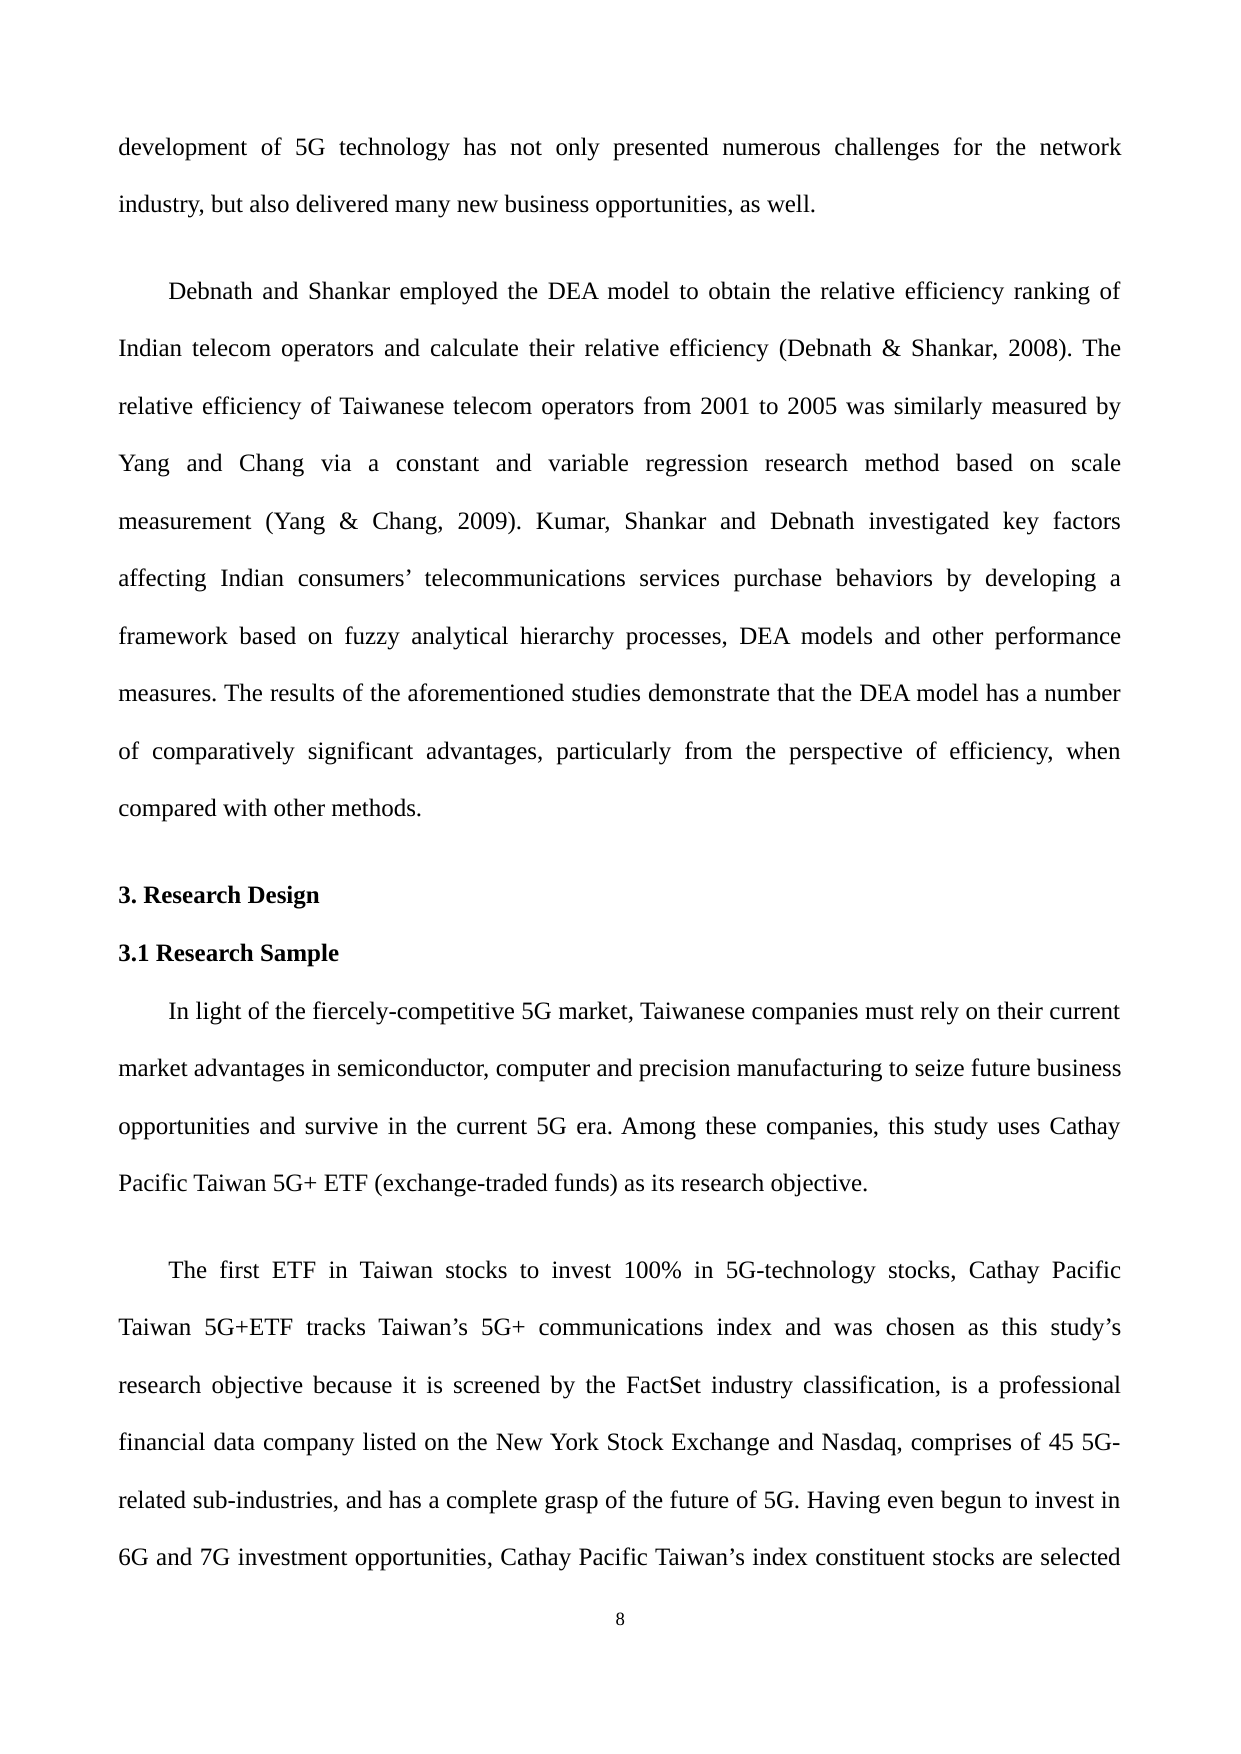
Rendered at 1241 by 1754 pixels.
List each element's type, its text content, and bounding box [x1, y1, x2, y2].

list Debnath and Shankar employed the DEA model to obtain the relative efficiency ranking of Indian telecom operators and calculate their relative efficiency (Debnath & Shankar, 2008). The relative efficiency of Taiwanese telecom operators from 2001 to 2005 was similarly measured by Yang and Chang via a constant and variable regression research method based on scale measurement (Yang & Chang, 2009). Kumar, Shankar and Debnath investigated key factors affecting Indian consumers’ telecommunications services purchase behaviors by developing a framework based on fuzzy analytical hierarchy processes, DEA models and other performance measures. The results of the aforementioned studies demonstrate that the DEA model has a number of comparatively significant advantages, particularly from the perspective of efficiency, when compared with other methods. [118, 276, 1122, 822]
text In light of the fiercely-competitive 5G market, Taiwanese companies must rely on their current market advantages in semiconductor, computer and precision manufacturing to seize future business opportunities and survive in the current 5G era. Among these companies, this study uses Cathay Pacific Taiwan 5G+ ETF (exchange-traded funds) as its research objective. [118, 996, 1122, 1197]
text 3.1 Research Sample [118, 938, 1122, 967]
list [118, 132, 1122, 218]
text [118, 1255, 1122, 1571]
text 3. Research Design [118, 880, 1122, 909]
